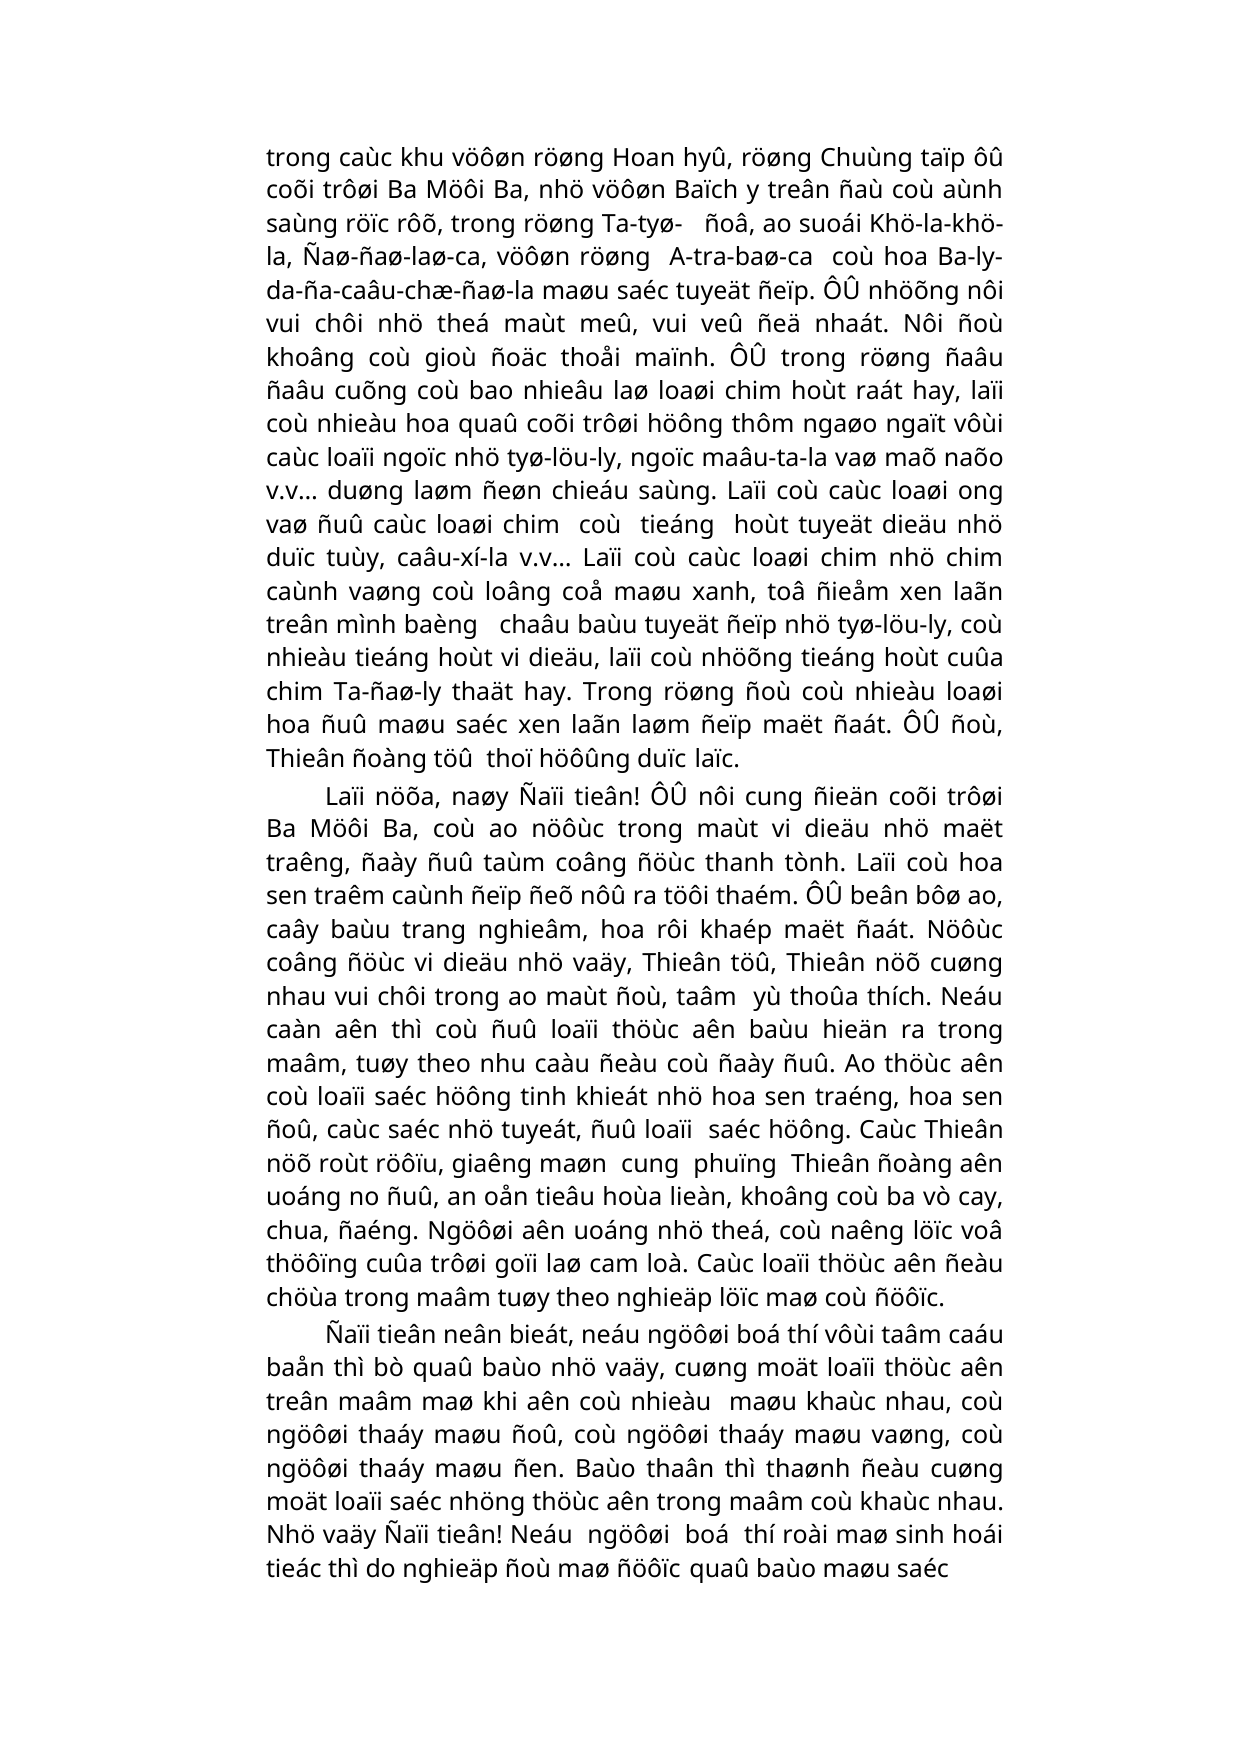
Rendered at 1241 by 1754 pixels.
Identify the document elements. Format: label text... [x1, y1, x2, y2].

text trong caùc khu vöôøn röøng Hoan hyû, röøng Chuùng taïp ôû coõi trôøi Ba Möôi Ba, nhö vöôøn Baïch y treân ñaù coù aùnh saùng röïc rôõ, trong röøng Ta-tyø- ñoâ, ao suoái Khö-la-khö-la, Ñaø-ñaø-laø-ca, vöôøn röøng A-tra-baø-ca coù hoa Ba-ly-da-ña-caâu-chæ-ñaø-la maøu saéc tuyeät ñeïp. ÔÛ nhöõng nôi vui chôi nhö theá maùt meû, vui veû ñeä nhaát. Nôi ñoù khoâng coù gioù ñoäc thoåi maïnh. ÔÛ trong röøng ñaâu ñaâu cuõng coù bao nhieâu laø loaøi chim hoùt raát hay, laïi coù nhieàu hoa quaû coõi trôøi höông thôm ngaøo ngaït vôùi caùc loaïi ngoïc nhö tyø-löu-ly, ngoïc maâu-ta-la vaø maõ naõo v.v… duøng laøm ñeøn chieáu saùng. Laïi coù caùc loaøi ong vaø ñuû caùc loaøi chim coù tieáng hoùt tuyeät dieäu nhö duïc tuùy, caâu-xí-la v.v… Laïi coù caùc loaøi chim nhö chim caùnh vaøng coù loâng coå maøu xanh, toâ ñieåm xen laãn treân mình baèng chaâu baùu tuyeät ñeïp nhö tyø-löu-ly, coù nhieàu tieáng hoùt vi dieäu, laïi coù nhöõng tieáng hoùt cuûa chim Ta-ñaø-ly thaät hay. Trong röøng ñoù coù nhieàu loaøi hoa ñuû maøu saéc xen laãn laøm ñeïp maët ñaát. ÔÛ ñoù, Thieân ñoàng töû thoï höôûng duïc laïc. [266, 139, 1004, 774]
text Laïi nöõa, naøy Ñaïi tieân! ÔÛ nôi cung ñieän coõi trôøi Ba Möôi Ba, coù ao nöôùc trong maùt vi dieäu nhö maët traêng, ñaày ñuû taùm coâng ñöùc thanh tònh. Laïi coù hoa sen traêm caùnh ñeïp ñeõ nôû ra töôi thaém. ÔÛ beân bôø ao, caây baùu trang nghieâm, hoa rôi khaép maët ñaát. Nöôùc coâng ñöùc vi dieäu nhö vaäy, Thieân töû, Thieân nöõ cuøng nhau vui chôi trong ao maùt ñoù, taâm yù thoûa thích. Neáu caàn aên thì coù ñuû loaïi thöùc aên baùu hieän ra trong maâm, tuøy theo nhu caàu ñeàu coù ñaày ñuû. Ao thöùc aên coù loaïi saéc höông tinh khieát nhö hoa sen traéng, hoa sen ñoû, caùc saéc nhö tuyeát, ñuû loaïi saéc höông. Caùc Thieân nöõ roùt röôïu, giaêng maøn cung phuïng Thieân ñoàng aên uoáng no ñuû, an oån tieâu hoùa lieàn, khoâng coù ba vò cay, chua, ñaéng. Ngöôøi aên uoáng nhö theá, coù naêng löïc voâ thöôïng cuûa trôøi goïi laø cam loà. Caùc loaïi thöùc aên ñeàu chöùa trong maâm tuøy theo nghieäp löïc maø coù ñöôïc. [266, 778, 1004, 1313]
text Ñaïi tieân neân bieát, neáu ngöôøi boá thí vôùi taâm caáu baån thì bò quaû baùo nhö vaäy, cuøng moät loaïi thöùc aên treân maâm maø khi aên coù nhieàu maøu khaùc nhau, coù ngöôøi thaáy maøu ñoû, coù ngöôøi thaáy maøu vaøng, coù ngöôøi thaáy maøu ñen. Baùo thaân thì thaønh ñeàu cuøng moät loaïi saéc nhöng thöùc aên trong maâm coù khaùc nhau. Nhö vaäy Ñaïi tieân! Neáu ngöôøi boá thí roài maø sinh hoái tieác thì do nghieäp ñoù maø ñöôïc quaû baùo maøu saéc [266, 1317, 1004, 1585]
